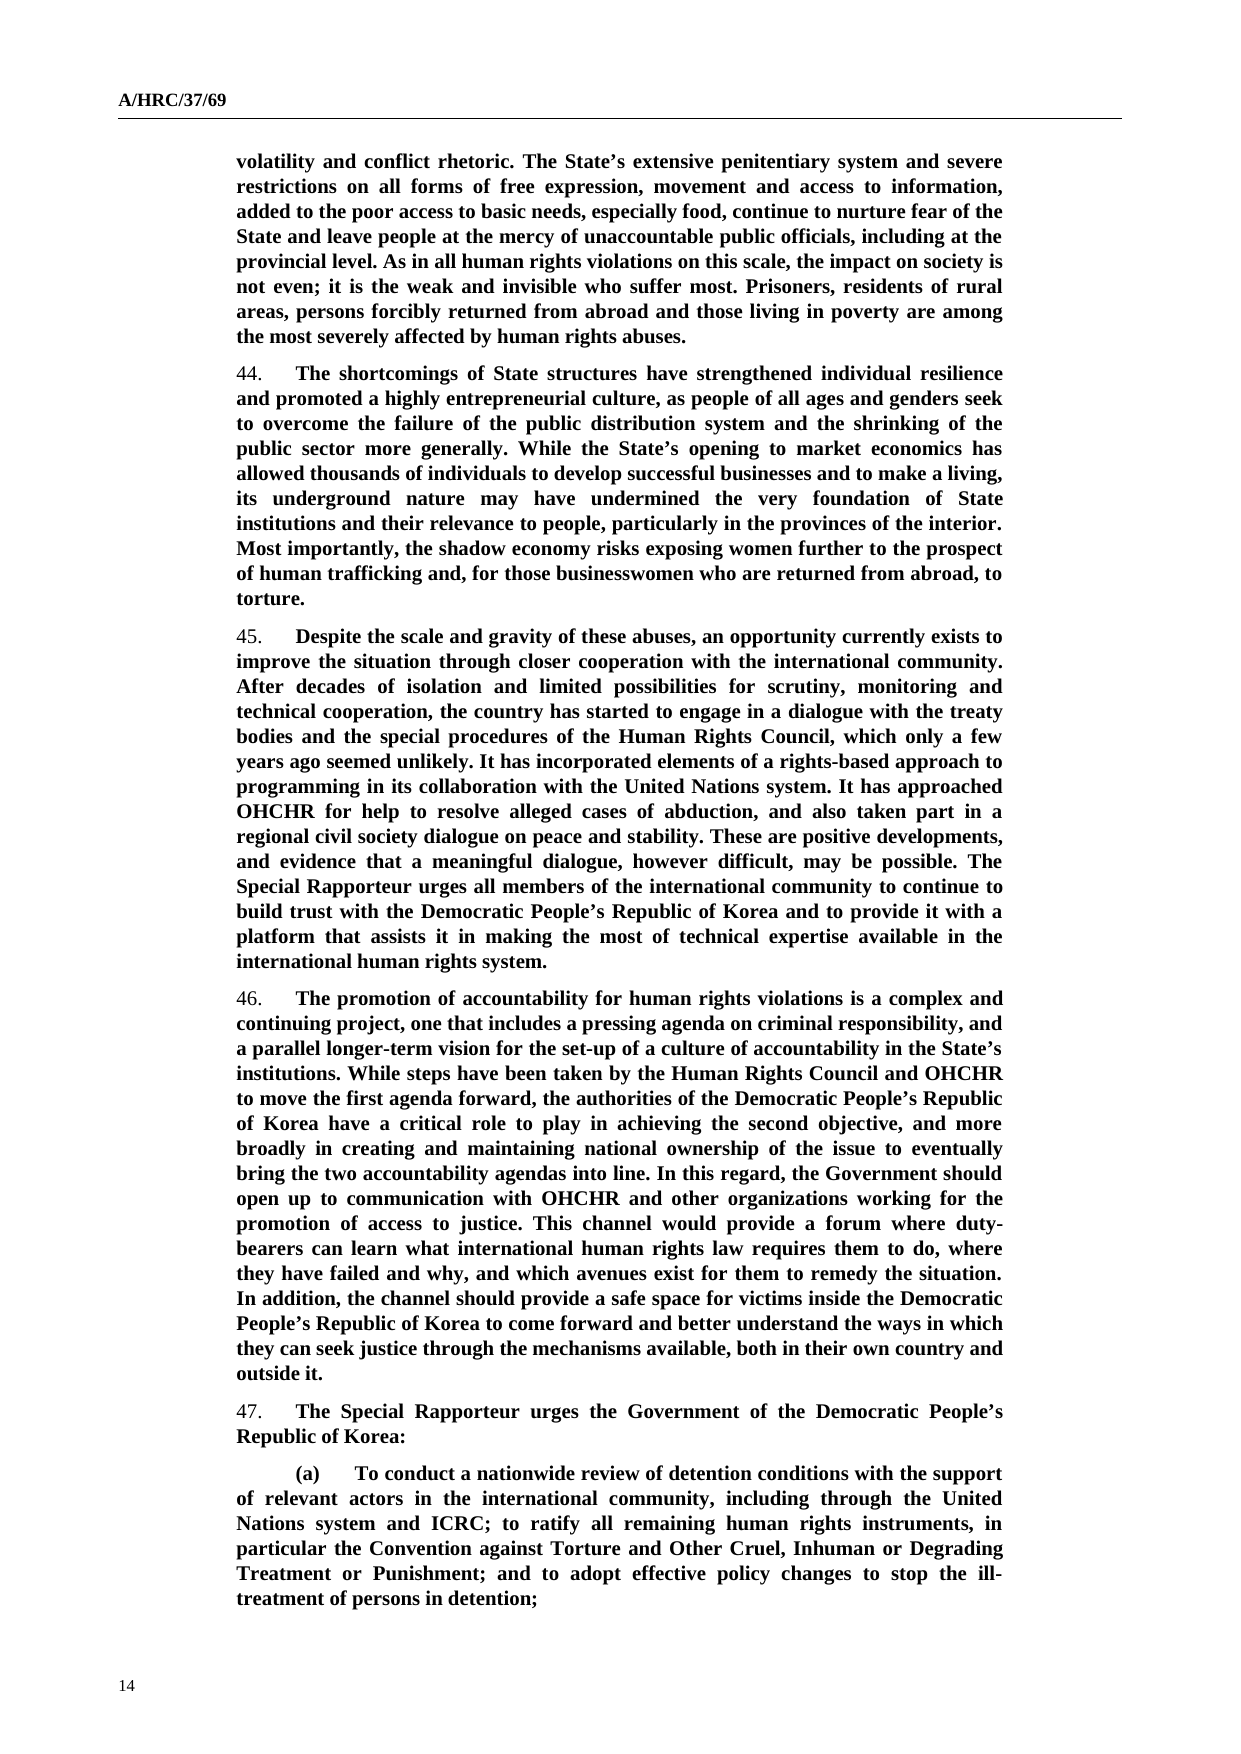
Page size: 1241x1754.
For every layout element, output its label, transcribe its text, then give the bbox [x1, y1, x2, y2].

text 46. The promotion of accountability for human rights violations is a complex and continuing project, one that includes a pressing agenda on criminal responsibility, and a parallel longer-term vision for the set-up of a culture of accountability in the State’s institutions. While steps have been taken by the Human Rights Council and OHCHR to move the first agenda forward, the authorities of the Democratic People’s Republic of Korea have a critical role to play in achieving the second objective, and more broadly in creating and maintaining national ownership of the issue to eventually bring the two accountability agendas into line. In this regard, the Government should open up to communication with OHCHR and other organizations working for the promotion of access to justice. This channel would provide a forum where duty-bearers can learn what international human rights law requires them to do, where they have failed and why, and which avenues exist for them to remedy the situation. In addition, the channel should provide a safe space for victims inside the Democratic People’s Republic of Korea to come forward and better understand the ways in which they can seek justice through the mechanisms available, both in their own country and outside it. [236, 985, 1004, 1385]
text 44. The shortcomings of State structures have strengthened individual resilience and promoted a highly entrepreneurial culture, as people of all ages and genders seek to overcome the failure of the public distribution system and the shrinking of the public sector more generally. While the State’s opening to market economics has allowed thousands of individuals to develop successful businesses and to make a living, its underground nature may have undermined the very foundation of State institutions and their relevance to people, particularly in the provinces of the interior. Most importantly, the shadow economy risks exposing women further to the prospect of human trafficking and, for those businesswomen who are returned from abroad, to torture. [236, 360, 1004, 610]
list To conduct a nationwide review of detention conditions with the support of relevant actors in the international community, including through the United Nations system and ICRC; to ratify all remaining human rights instruments, in particular the Convention against Torture and Other Cruel, Inhuman or Degrading Treatment or Punishment; and to adopt effective policy changes to stop the ill-treatment of persons in detention; [236, 1460, 1004, 1610]
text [236, 148, 1004, 348]
text 47. The Special Rapporteur urges the Government of the Democratic People’s Republic of Korea: [236, 1398, 1004, 1448]
text 45. Despite the scale and gravity of these abuses, an opportunity currently exists to improve the situation through closer cooperation with the international community. After decades of isolation and limited possibilities for scrutiny, monitoring and technical cooperation, the country has started to engage in a dialogue with the treaty bodies and the special procedures of the Human Rights Council, which only a few years ago seemed unlikely. It has incorporated elements of a rights-based approach to programming in its collaboration with the United Nations system. It has approached OHCHR for help to resolve alleged cases of abduction, and also taken part in a regional civil society dialogue on peace and stability. These are positive developments, and evidence that a meaningful dialogue, however difficult, may be possible. The Special Rapporteur urges all members of the international community to continue to build trust with the Democratic People’s Republic of Korea and to provide it with a platform that assists it in making the most of technical expertise available in the international human rights system. [236, 623, 1004, 973]
